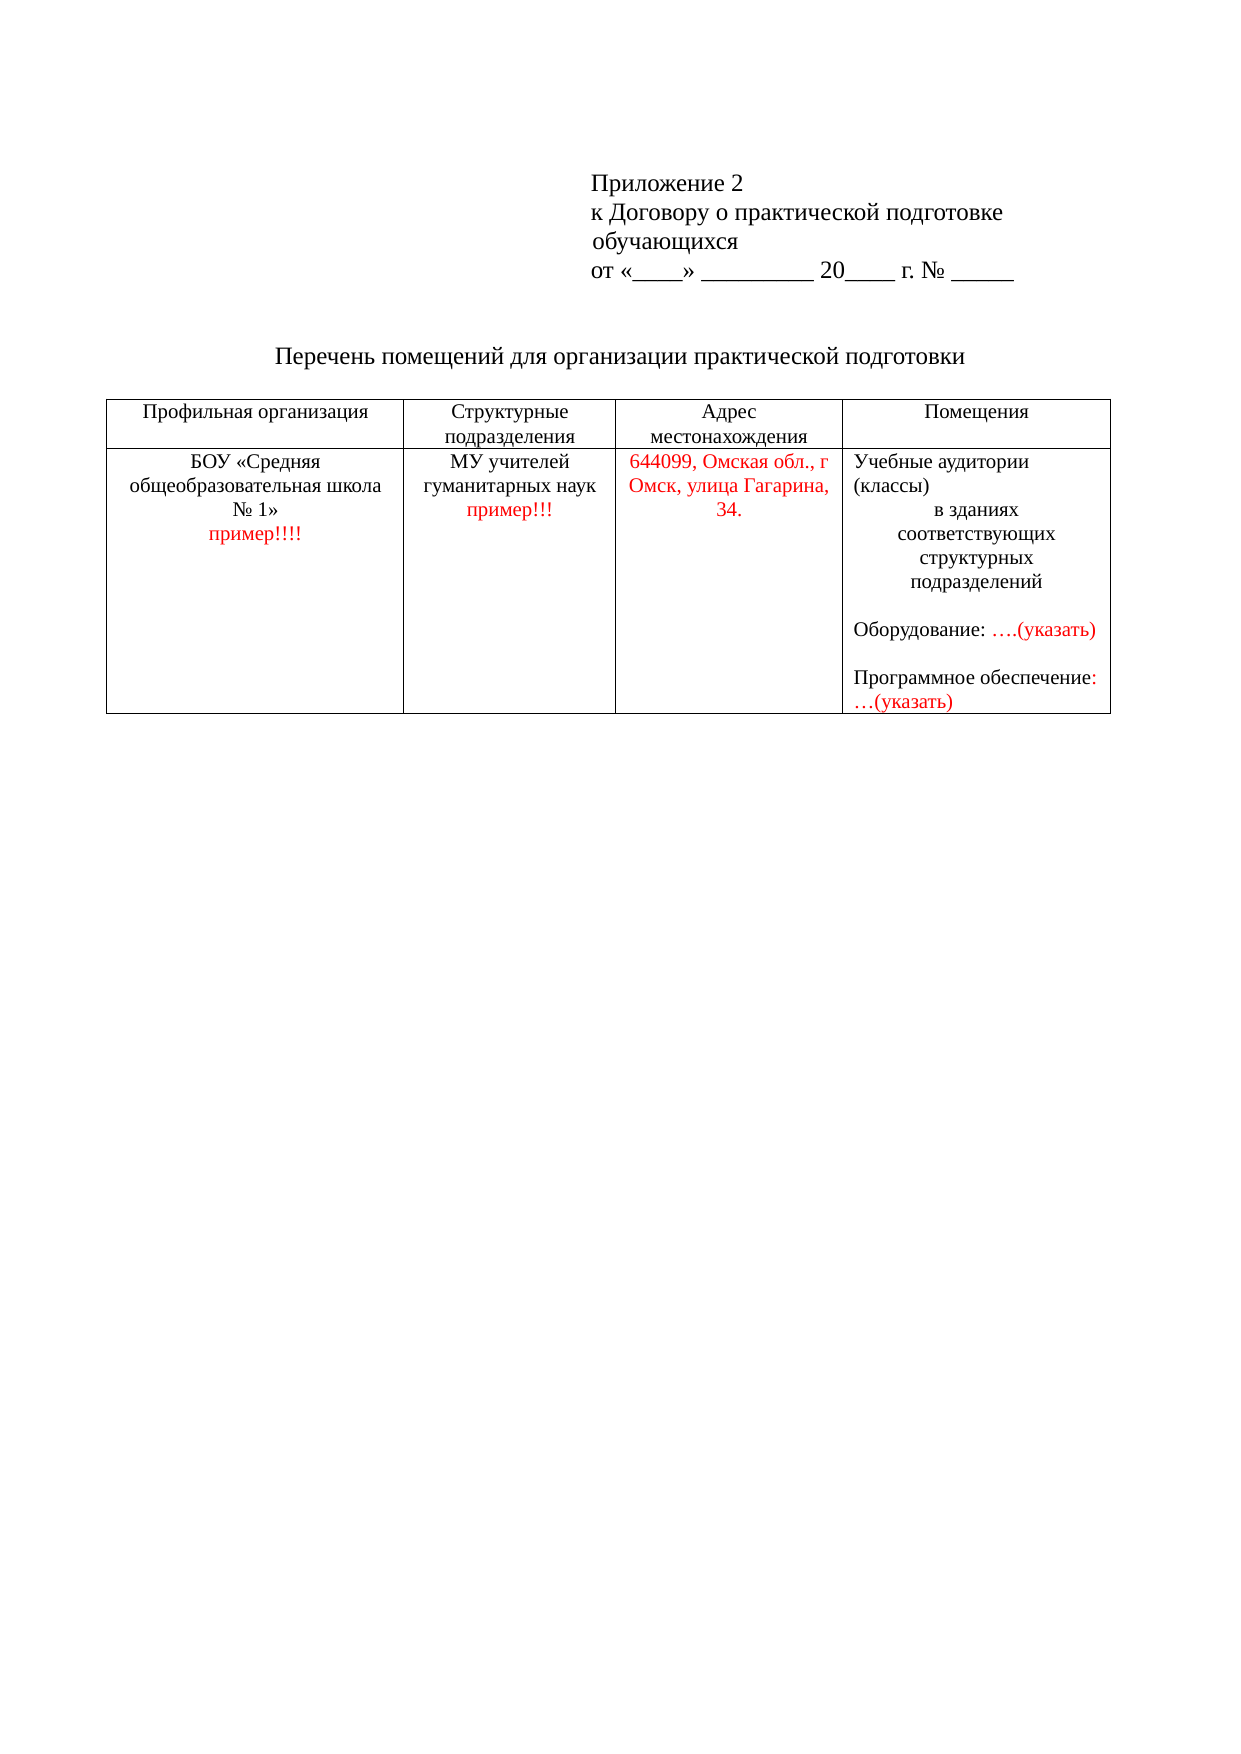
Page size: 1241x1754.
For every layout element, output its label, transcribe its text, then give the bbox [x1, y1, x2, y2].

table_cell Учебные аудитории (классы) в зданиях соответствующих структурных подразделений Оборудование: ….(указать) Программное обеспечение: …(указать) [843, 449, 1110, 713]
table_header Структурные подразделения [404, 400, 615, 448]
text к Договору о практической подготовке обучающихся [591, 197, 1122, 255]
table_header Профильная организация [107, 400, 403, 448]
text от «____» _________ 20____ г. № _____ [118, 255, 1122, 283]
text Перечень помещений для организации практической подготовки [118, 341, 1122, 370]
table_header Помещения [843, 400, 1110, 448]
table_header Адрес местонахождения [616, 400, 842, 448]
table_cell МУ учителей гуманитарных наук пример!!! [404, 449, 615, 713]
text Приложение 2 [118, 168, 1122, 197]
table_cell БОУ «Средняя общеобразовательная школа № 1» пример!!!! [107, 449, 403, 713]
table_cell 644099, Омская обл., г Омск, улица Гагарина, 34. [616, 449, 842, 713]
